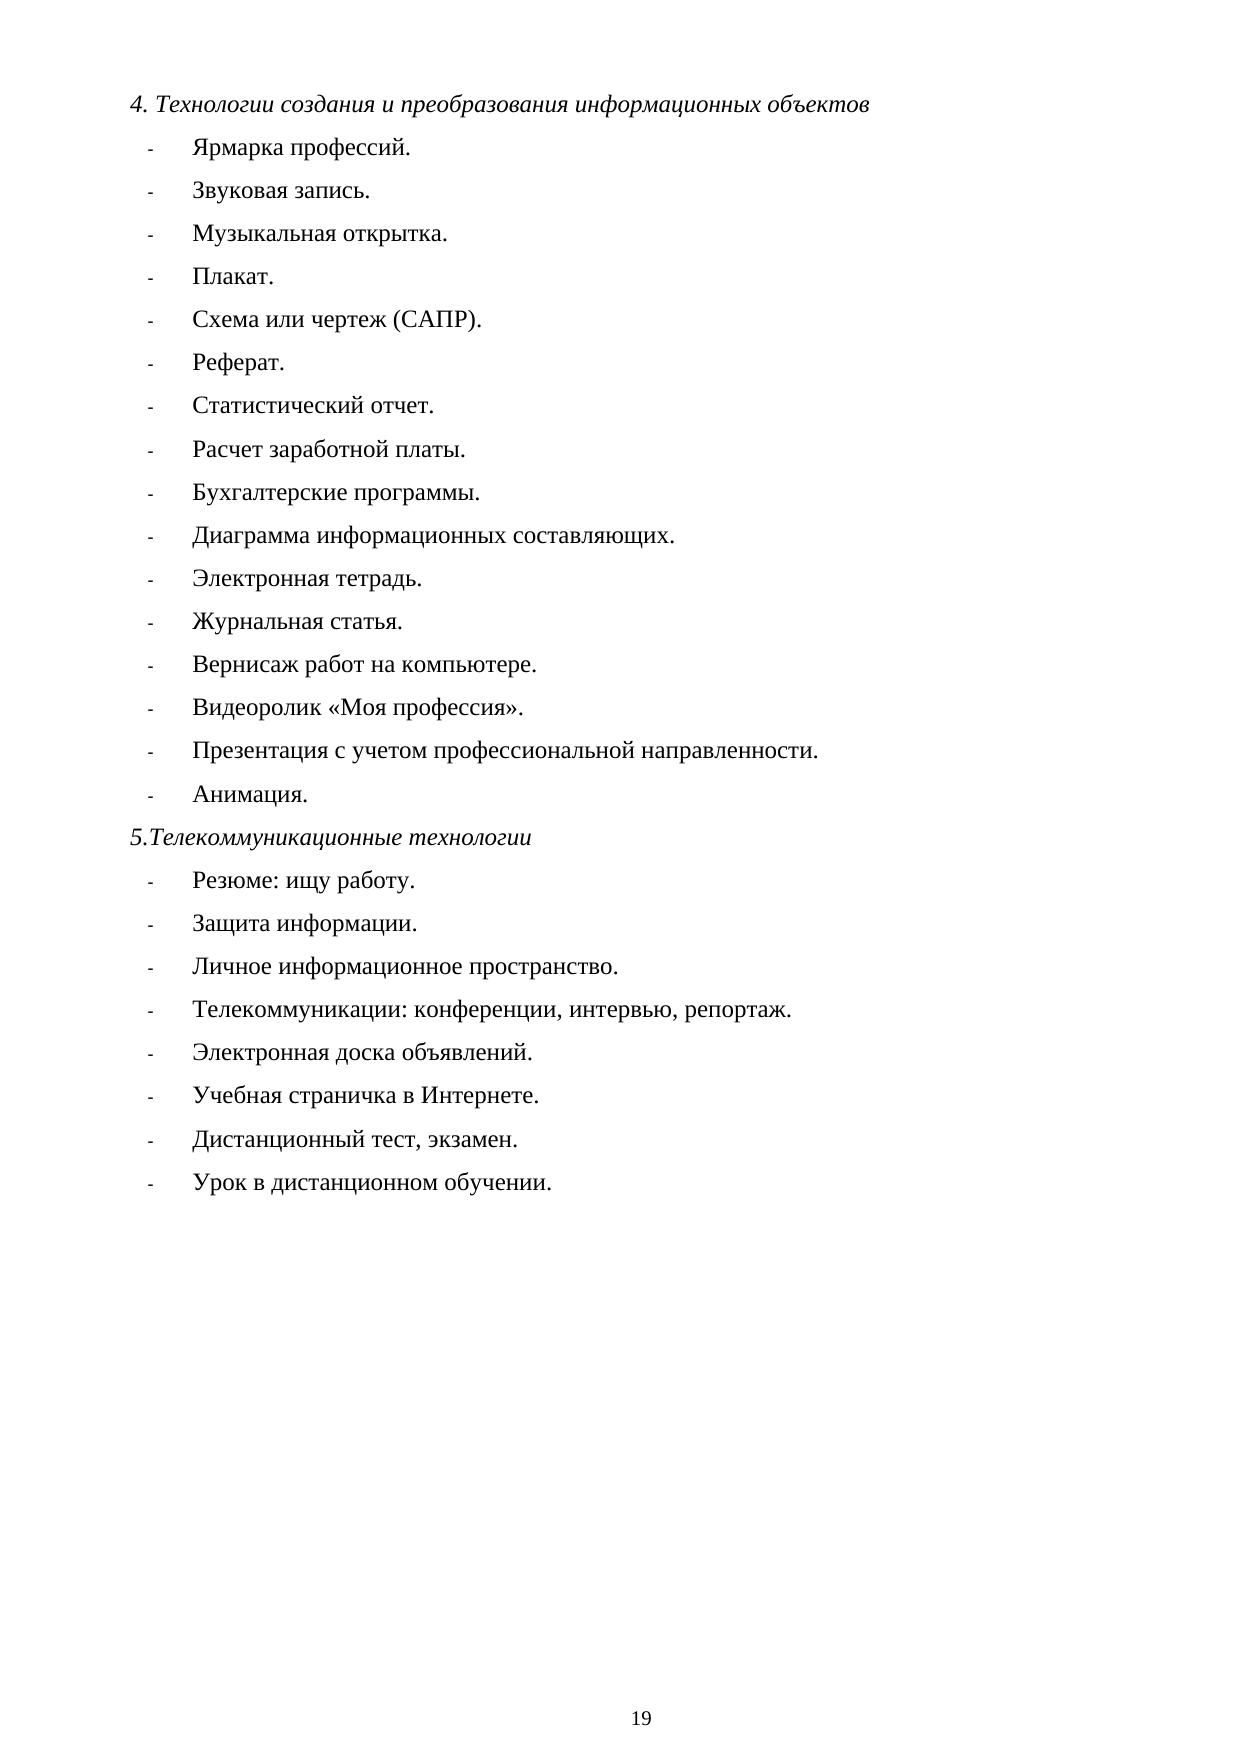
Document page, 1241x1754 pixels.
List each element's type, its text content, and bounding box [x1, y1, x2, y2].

list Урок в дистанционном обучении. [148, 1167, 1152, 1196]
text 5.Телекоммуникационные технологии [130, 822, 1152, 851]
list Звуковая запись. [148, 175, 1152, 204]
list Резюме: ищу работу. [148, 865, 1152, 894]
list Бухгалтерские программы. [148, 477, 1152, 506]
list Учебная страничка в Интернете. [148, 1081, 1152, 1109]
list Защита информации. [148, 908, 1152, 937]
text 4. Технологии создания и преобразования информационных объектов [130, 89, 1152, 117]
list Схема или чертеж (САПР). [148, 304, 1152, 333]
list Музыкальная открытка. [148, 218, 1152, 247]
list Презентация с учетом профессиональной направленности. [148, 736, 1152, 764]
list Журнальная статья. [148, 606, 1152, 635]
list Расчет заработной платы. [148, 434, 1152, 462]
list Вернисаж работ на компьютере. [148, 649, 1152, 678]
list Плакат. [148, 261, 1152, 290]
list Телекоммуникации: конференции, интервью, репортаж. [148, 994, 1152, 1023]
list Электронная тетрадь. [148, 563, 1152, 592]
list Личное информационное пространство. [148, 951, 1152, 980]
list Ярмарка профессий. [148, 132, 1152, 161]
list Дистанционный тест, экзамен. [148, 1124, 1152, 1152]
list Реферат. [148, 347, 1152, 376]
list Видеоролик «Моя профессия». [148, 692, 1152, 721]
list Электронная доска объявлений. [148, 1037, 1152, 1066]
list Анимация. [148, 779, 1152, 807]
list Статистический отчет. [148, 391, 1152, 419]
list Диаграмма информационных составляющих. [148, 520, 1152, 549]
